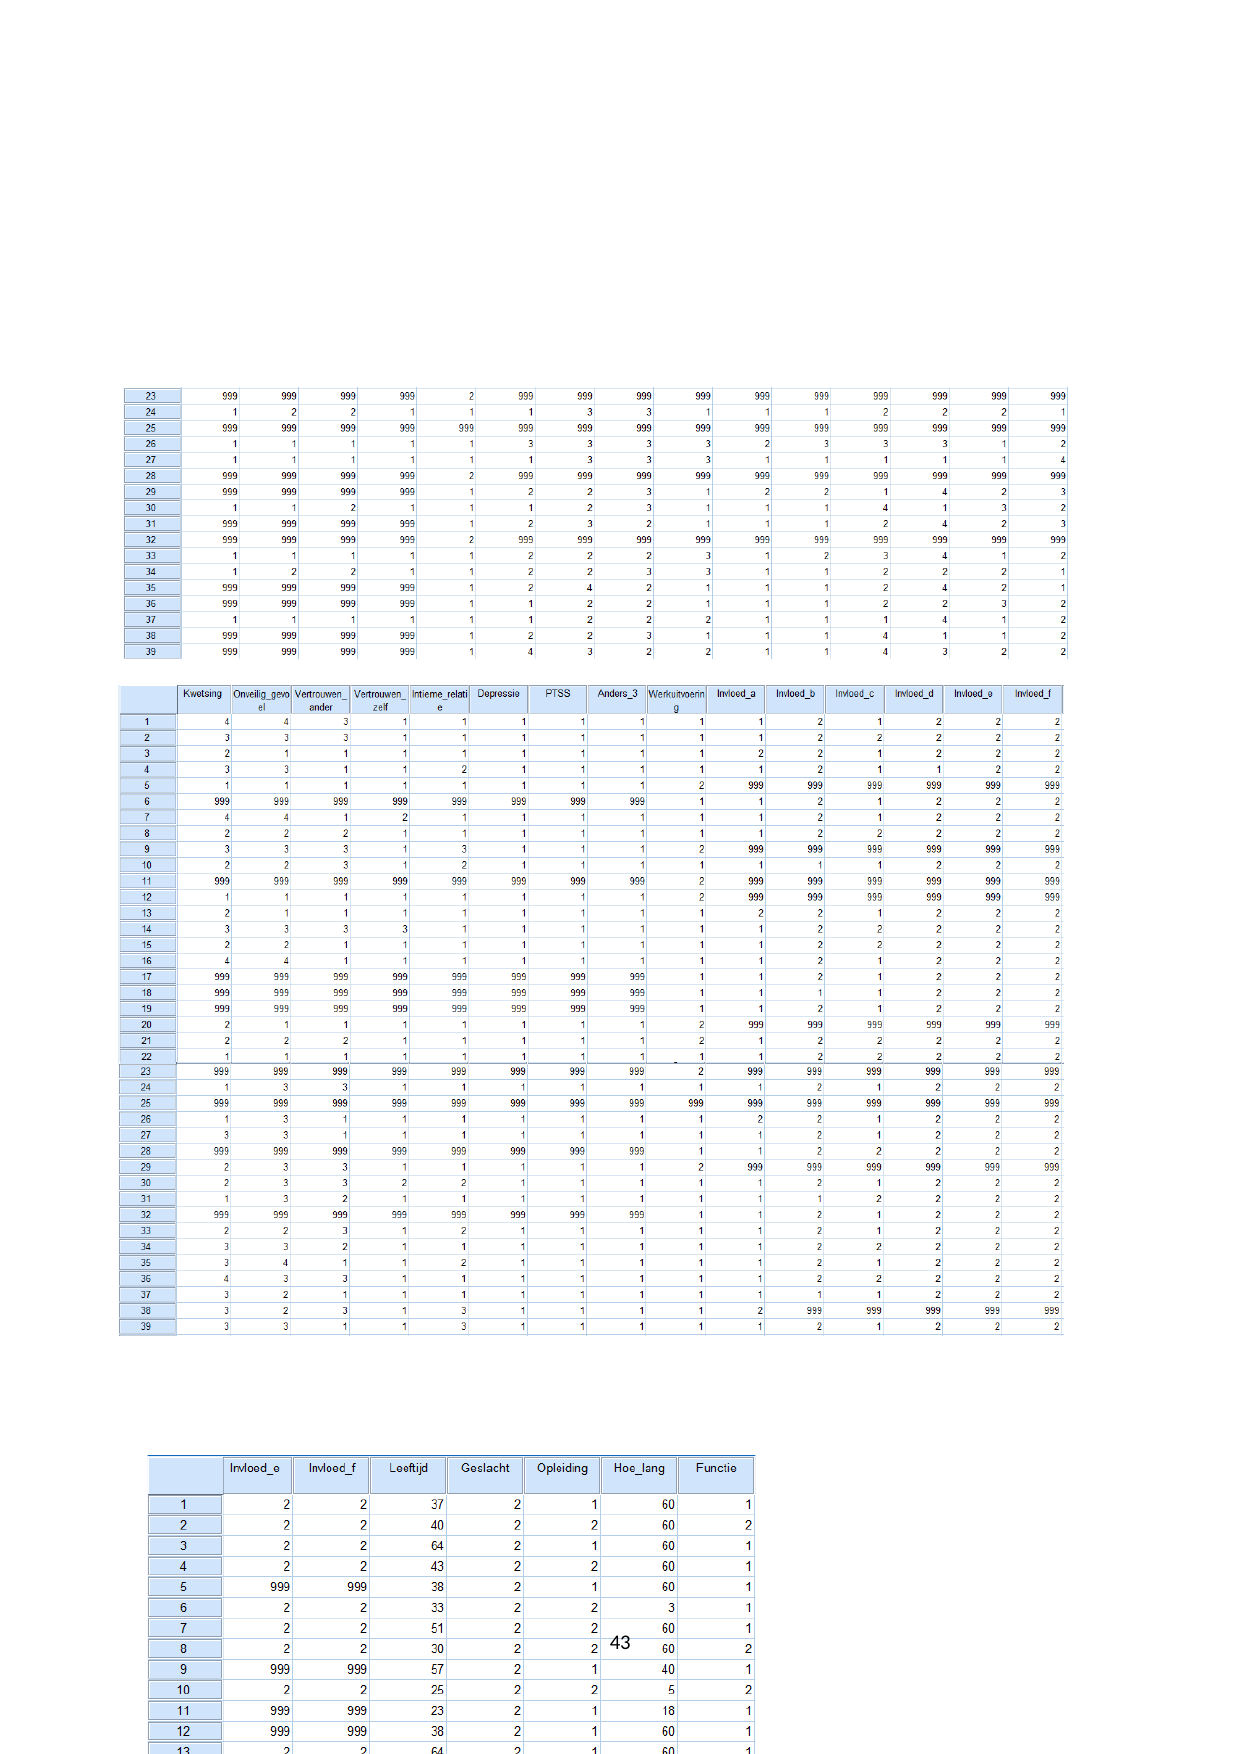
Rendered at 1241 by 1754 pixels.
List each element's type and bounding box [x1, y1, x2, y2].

picture [147, 1455, 756, 1754]
picture [123, 387, 1069, 659]
picture [118, 685, 1064, 1336]
